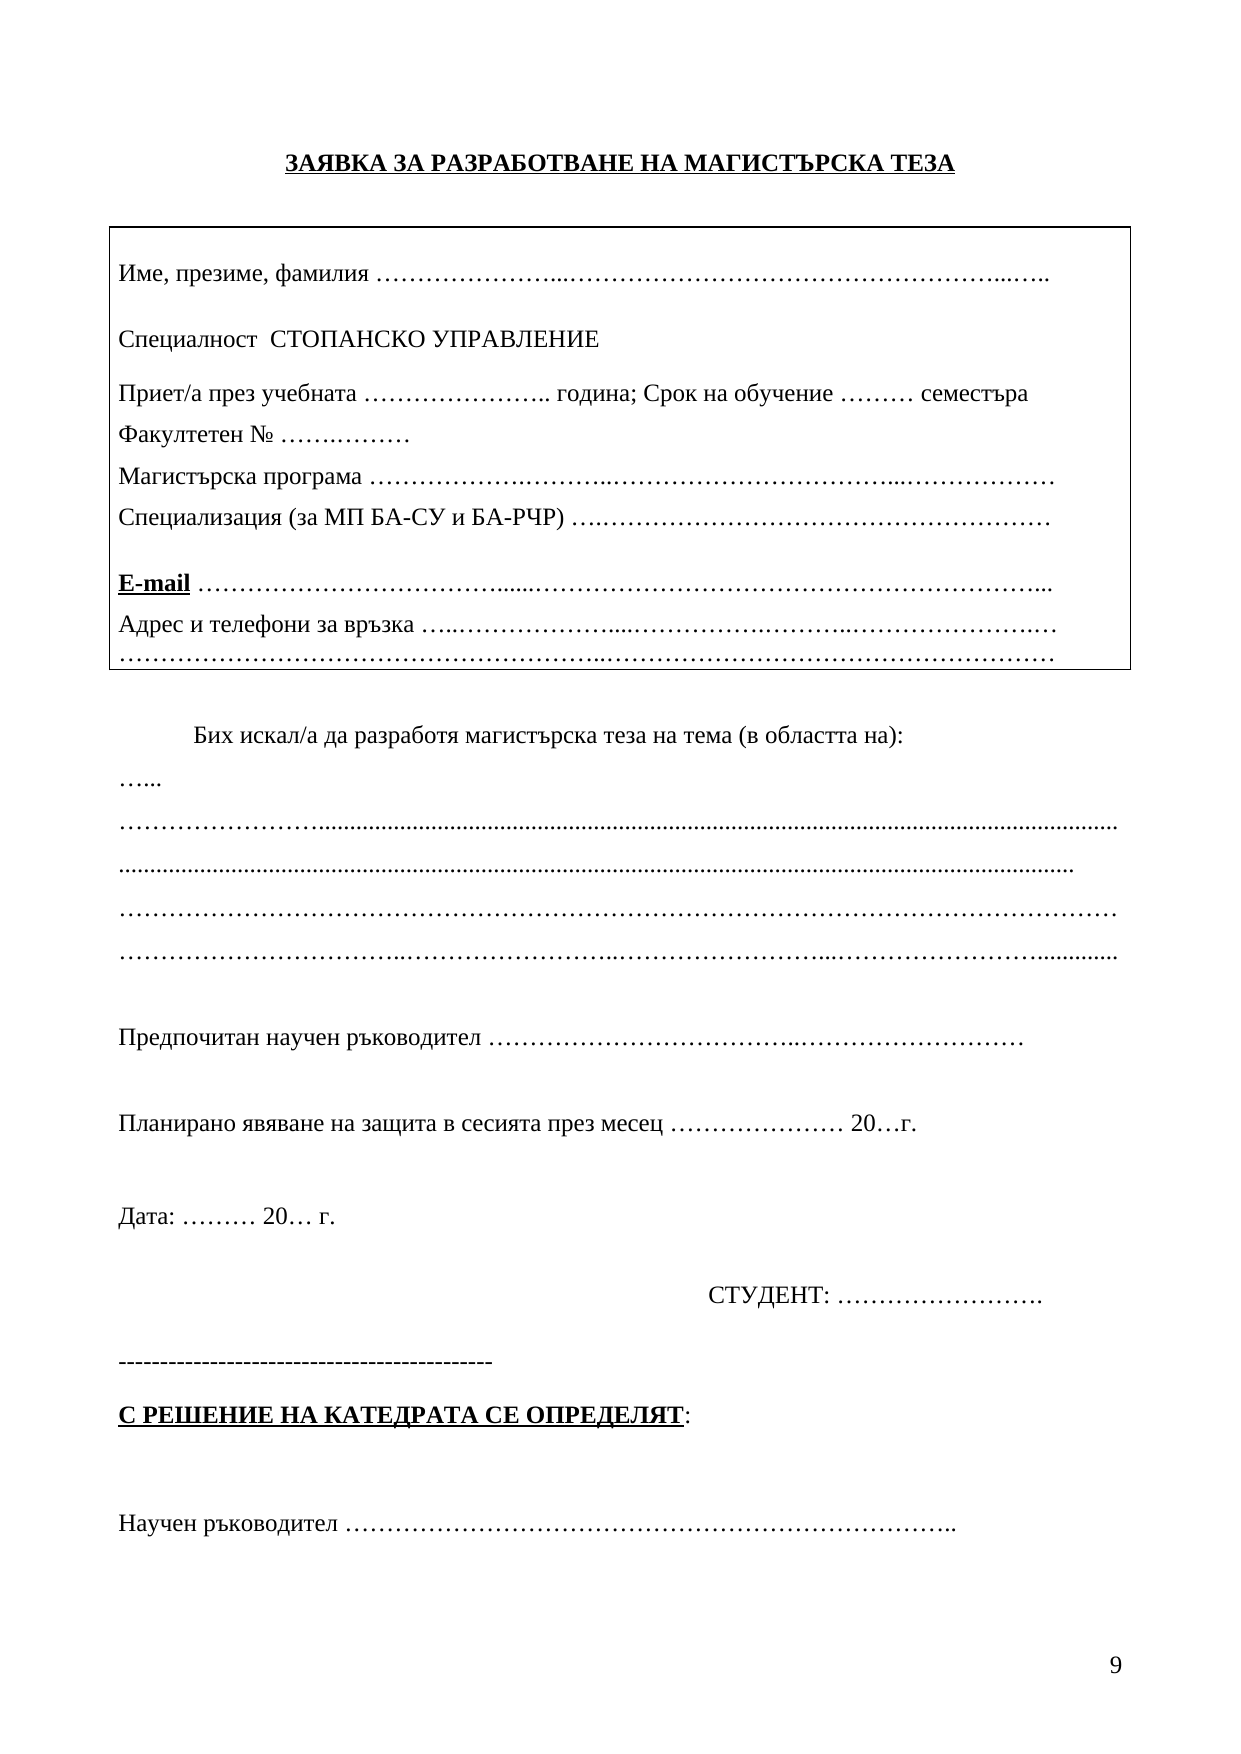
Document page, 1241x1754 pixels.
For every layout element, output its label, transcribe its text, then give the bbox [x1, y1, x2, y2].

text --------------------------------------------- [118, 1346, 1122, 1375]
text …………………………………………………..……………………………………………… [110, 635, 1130, 669]
text СТУДЕНТ: ……………………. [118, 1280, 1122, 1309]
text Научен ръководител ……………………………………………………………….. [118, 1508, 1122, 1536]
text С РЕШЕНИЕ НА КАТЕДРАТА СЕ ОПРЕДЕЛЯТ: [118, 1400, 1122, 1429]
text Магистърска програма ……………….………..……………………………...……………… [110, 458, 1130, 489]
text Адрес и телефони за връзка …..………………....…………….………..………………….… [110, 606, 1130, 635]
text E-mail ………………………………......……………………………………………………... [110, 565, 1130, 597]
text Специалност СТОПАНСКО УПРАВЛЕНИЕ [110, 321, 1130, 353]
text Планирано явяване на защита в сесията през месец ………………… 20…г. [118, 1108, 1122, 1137]
text Дата: ……… 20… г. [118, 1201, 1122, 1230]
text Приет/а през учебната ………………….. година; Срок на обучение ……… семестъра [110, 375, 1130, 407]
text Предпочитан научен ръководител ………………………………..……………………… [118, 1022, 1122, 1051]
text Факултетен № …….……… [110, 416, 1130, 448]
subtitle ЗАЯВКА ЗА РАЗРАБОТВАНЕ НА МАГИСТЪРСКА ТЕЗА [118, 148, 1122, 176]
text Бих искал/а да разработя магистърска теза на тема (в областта на): [118, 720, 1122, 749]
text Име, презиме, фамилия …………………...……………………………………………...….. [118, 258, 1122, 287]
text Специализация (за МП БА-СУ и БА-РЧР) ….……………………………………………… [110, 499, 1130, 531]
text ………………………………………………………………………………………………………………………………………..……………………..……………………...……………………............. [118, 893, 1122, 964]
text …...……………………......................................................................................................................................................................................................................................................................................... [118, 763, 1122, 878]
